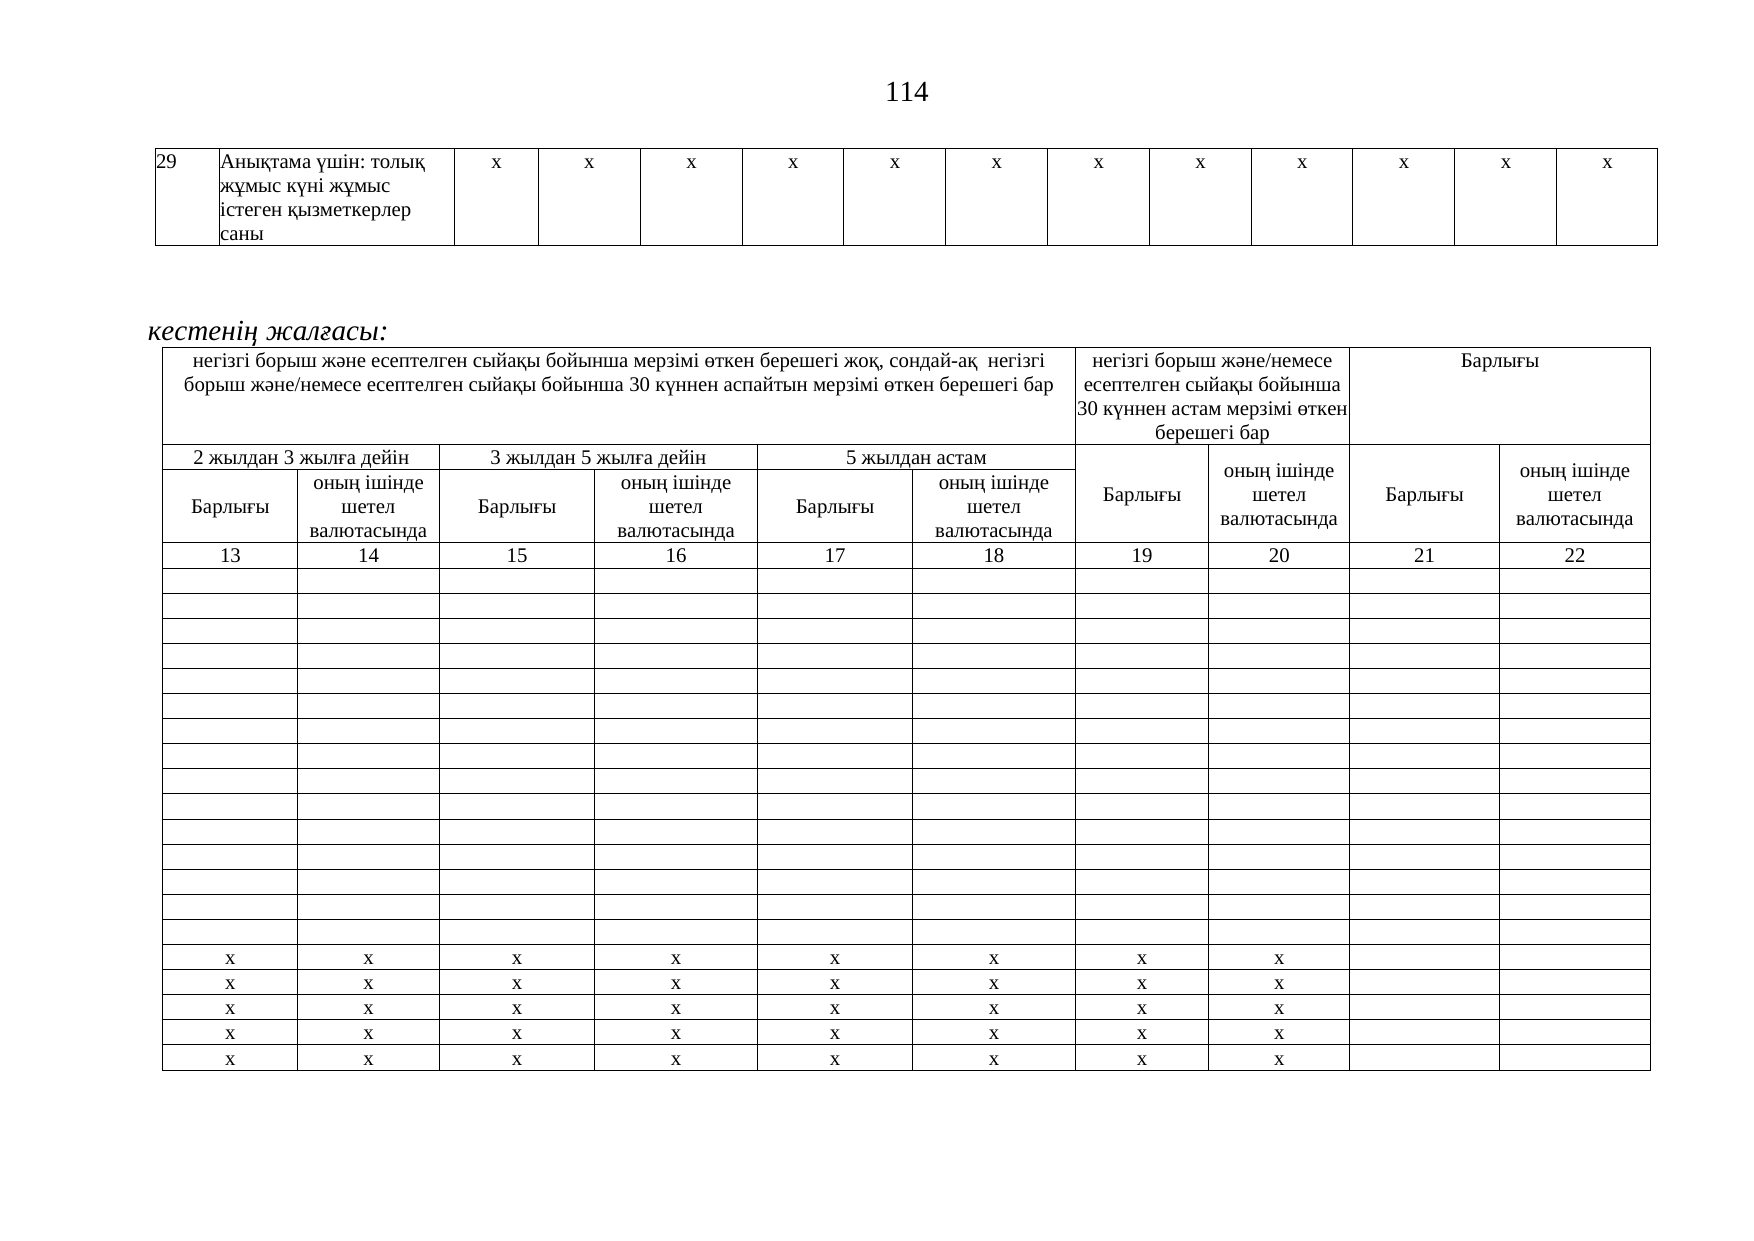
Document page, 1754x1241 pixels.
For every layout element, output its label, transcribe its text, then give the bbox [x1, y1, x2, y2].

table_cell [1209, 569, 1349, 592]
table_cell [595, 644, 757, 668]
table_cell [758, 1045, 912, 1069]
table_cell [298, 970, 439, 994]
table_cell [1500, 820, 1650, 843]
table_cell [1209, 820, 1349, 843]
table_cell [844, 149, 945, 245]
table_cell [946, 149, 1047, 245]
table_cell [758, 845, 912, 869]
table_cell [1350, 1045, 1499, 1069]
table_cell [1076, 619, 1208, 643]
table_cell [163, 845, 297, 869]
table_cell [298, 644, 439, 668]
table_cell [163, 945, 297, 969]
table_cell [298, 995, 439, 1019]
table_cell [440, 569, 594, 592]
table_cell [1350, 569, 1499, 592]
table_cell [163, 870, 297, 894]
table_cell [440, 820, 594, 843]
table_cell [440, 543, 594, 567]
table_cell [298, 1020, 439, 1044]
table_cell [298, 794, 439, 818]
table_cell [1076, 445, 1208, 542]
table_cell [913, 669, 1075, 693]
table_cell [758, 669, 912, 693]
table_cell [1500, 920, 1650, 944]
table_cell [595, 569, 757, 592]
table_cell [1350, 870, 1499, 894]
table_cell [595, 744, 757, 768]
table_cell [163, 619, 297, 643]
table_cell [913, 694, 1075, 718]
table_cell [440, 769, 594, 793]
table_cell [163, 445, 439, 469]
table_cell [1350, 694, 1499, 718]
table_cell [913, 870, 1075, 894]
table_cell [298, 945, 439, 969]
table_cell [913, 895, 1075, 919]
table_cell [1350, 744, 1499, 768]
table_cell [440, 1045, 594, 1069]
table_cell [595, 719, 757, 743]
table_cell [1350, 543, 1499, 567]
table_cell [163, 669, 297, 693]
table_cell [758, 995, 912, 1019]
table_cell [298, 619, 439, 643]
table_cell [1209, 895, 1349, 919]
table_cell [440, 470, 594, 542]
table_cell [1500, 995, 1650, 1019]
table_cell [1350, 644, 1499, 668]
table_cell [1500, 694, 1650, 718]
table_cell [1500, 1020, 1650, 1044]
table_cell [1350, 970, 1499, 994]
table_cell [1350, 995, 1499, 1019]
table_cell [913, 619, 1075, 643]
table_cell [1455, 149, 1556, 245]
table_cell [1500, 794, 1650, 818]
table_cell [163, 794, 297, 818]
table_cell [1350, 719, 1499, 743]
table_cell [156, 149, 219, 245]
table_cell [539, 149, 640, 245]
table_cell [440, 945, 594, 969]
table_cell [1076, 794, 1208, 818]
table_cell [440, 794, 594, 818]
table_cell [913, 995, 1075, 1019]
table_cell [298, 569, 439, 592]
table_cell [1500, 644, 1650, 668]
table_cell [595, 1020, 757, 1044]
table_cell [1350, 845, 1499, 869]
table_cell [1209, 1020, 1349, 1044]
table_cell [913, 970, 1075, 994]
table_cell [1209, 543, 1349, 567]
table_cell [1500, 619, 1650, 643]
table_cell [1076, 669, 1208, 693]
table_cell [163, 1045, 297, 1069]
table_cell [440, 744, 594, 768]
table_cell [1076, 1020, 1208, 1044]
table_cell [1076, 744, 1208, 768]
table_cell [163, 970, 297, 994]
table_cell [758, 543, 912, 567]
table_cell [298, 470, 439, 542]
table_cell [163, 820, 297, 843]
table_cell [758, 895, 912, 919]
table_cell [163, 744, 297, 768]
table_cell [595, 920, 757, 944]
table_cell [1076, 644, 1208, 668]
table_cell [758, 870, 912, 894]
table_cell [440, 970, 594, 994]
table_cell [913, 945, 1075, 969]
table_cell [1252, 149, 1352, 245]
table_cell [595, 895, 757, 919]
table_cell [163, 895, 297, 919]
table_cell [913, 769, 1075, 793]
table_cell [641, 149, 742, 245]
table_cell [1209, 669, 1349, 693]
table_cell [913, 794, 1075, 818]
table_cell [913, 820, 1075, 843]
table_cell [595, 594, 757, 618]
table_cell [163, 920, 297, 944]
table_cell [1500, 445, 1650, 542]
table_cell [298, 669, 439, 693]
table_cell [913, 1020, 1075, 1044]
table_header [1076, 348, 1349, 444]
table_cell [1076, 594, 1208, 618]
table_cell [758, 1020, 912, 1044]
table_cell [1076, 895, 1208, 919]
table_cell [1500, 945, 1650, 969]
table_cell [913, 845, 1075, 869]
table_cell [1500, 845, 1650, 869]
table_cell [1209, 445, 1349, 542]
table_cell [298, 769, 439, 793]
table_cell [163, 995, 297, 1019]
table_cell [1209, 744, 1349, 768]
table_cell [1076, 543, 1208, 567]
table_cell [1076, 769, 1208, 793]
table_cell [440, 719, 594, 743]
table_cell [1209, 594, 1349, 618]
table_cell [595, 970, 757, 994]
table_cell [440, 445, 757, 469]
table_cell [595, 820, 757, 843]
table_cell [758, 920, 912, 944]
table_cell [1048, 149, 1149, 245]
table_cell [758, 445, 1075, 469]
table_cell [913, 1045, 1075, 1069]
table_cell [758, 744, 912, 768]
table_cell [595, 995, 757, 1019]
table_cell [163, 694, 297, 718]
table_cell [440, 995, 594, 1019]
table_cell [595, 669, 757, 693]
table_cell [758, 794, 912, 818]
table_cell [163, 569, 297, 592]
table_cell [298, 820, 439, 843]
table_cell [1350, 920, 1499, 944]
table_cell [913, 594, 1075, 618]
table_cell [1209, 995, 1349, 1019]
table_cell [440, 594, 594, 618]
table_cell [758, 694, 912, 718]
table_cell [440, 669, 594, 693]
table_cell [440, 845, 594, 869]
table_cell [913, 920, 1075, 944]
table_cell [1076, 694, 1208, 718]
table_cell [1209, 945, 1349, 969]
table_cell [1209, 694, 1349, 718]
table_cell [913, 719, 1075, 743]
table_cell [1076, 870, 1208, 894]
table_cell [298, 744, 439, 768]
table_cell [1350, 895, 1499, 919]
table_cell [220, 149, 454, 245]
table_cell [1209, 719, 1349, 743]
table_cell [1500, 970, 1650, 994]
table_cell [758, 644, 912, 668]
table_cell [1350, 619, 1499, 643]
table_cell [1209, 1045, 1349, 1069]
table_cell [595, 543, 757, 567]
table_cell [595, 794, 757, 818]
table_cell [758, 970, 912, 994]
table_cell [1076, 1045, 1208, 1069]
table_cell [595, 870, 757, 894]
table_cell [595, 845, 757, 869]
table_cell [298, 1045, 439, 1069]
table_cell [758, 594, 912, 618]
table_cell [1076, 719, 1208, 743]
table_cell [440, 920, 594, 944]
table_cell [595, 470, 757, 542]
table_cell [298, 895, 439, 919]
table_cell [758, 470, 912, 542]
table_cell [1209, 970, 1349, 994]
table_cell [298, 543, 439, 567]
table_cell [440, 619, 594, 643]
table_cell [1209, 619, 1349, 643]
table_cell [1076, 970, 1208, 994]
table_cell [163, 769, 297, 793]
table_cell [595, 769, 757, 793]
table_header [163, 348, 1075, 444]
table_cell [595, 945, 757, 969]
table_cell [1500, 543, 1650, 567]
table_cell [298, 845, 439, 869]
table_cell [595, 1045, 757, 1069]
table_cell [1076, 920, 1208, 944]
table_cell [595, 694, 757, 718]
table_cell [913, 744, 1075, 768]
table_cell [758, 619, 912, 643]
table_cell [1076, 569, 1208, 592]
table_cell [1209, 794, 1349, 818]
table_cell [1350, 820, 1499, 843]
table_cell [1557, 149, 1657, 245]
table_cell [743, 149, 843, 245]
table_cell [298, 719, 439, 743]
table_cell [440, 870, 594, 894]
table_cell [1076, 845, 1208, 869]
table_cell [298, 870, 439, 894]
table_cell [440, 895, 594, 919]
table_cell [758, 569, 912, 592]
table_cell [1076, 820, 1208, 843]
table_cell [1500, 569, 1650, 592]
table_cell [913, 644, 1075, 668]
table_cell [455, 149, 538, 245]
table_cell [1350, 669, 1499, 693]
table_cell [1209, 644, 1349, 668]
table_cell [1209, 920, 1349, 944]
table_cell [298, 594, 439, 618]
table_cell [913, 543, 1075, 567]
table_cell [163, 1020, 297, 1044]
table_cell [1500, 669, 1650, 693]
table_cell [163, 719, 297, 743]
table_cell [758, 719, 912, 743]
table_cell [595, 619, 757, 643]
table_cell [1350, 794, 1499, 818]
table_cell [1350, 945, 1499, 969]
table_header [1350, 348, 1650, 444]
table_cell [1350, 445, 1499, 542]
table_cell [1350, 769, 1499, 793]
text кестенің жалғасы: [148, 313, 1665, 347]
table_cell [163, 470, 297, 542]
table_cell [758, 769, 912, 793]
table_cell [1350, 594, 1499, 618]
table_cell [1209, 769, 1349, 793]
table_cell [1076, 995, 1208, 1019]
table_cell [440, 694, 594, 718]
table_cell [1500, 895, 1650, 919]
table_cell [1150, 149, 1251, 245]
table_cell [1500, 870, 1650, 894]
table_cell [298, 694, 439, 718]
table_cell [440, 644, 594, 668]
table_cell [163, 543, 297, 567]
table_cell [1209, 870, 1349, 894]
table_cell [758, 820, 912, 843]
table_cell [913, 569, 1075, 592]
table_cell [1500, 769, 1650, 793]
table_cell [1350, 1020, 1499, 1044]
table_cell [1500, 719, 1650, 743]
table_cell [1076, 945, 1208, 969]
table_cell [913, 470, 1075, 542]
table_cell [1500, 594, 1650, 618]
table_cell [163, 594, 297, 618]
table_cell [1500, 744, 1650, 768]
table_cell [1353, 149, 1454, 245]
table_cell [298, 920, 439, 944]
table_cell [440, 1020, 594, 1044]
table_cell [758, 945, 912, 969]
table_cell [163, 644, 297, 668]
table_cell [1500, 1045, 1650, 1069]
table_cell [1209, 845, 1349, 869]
